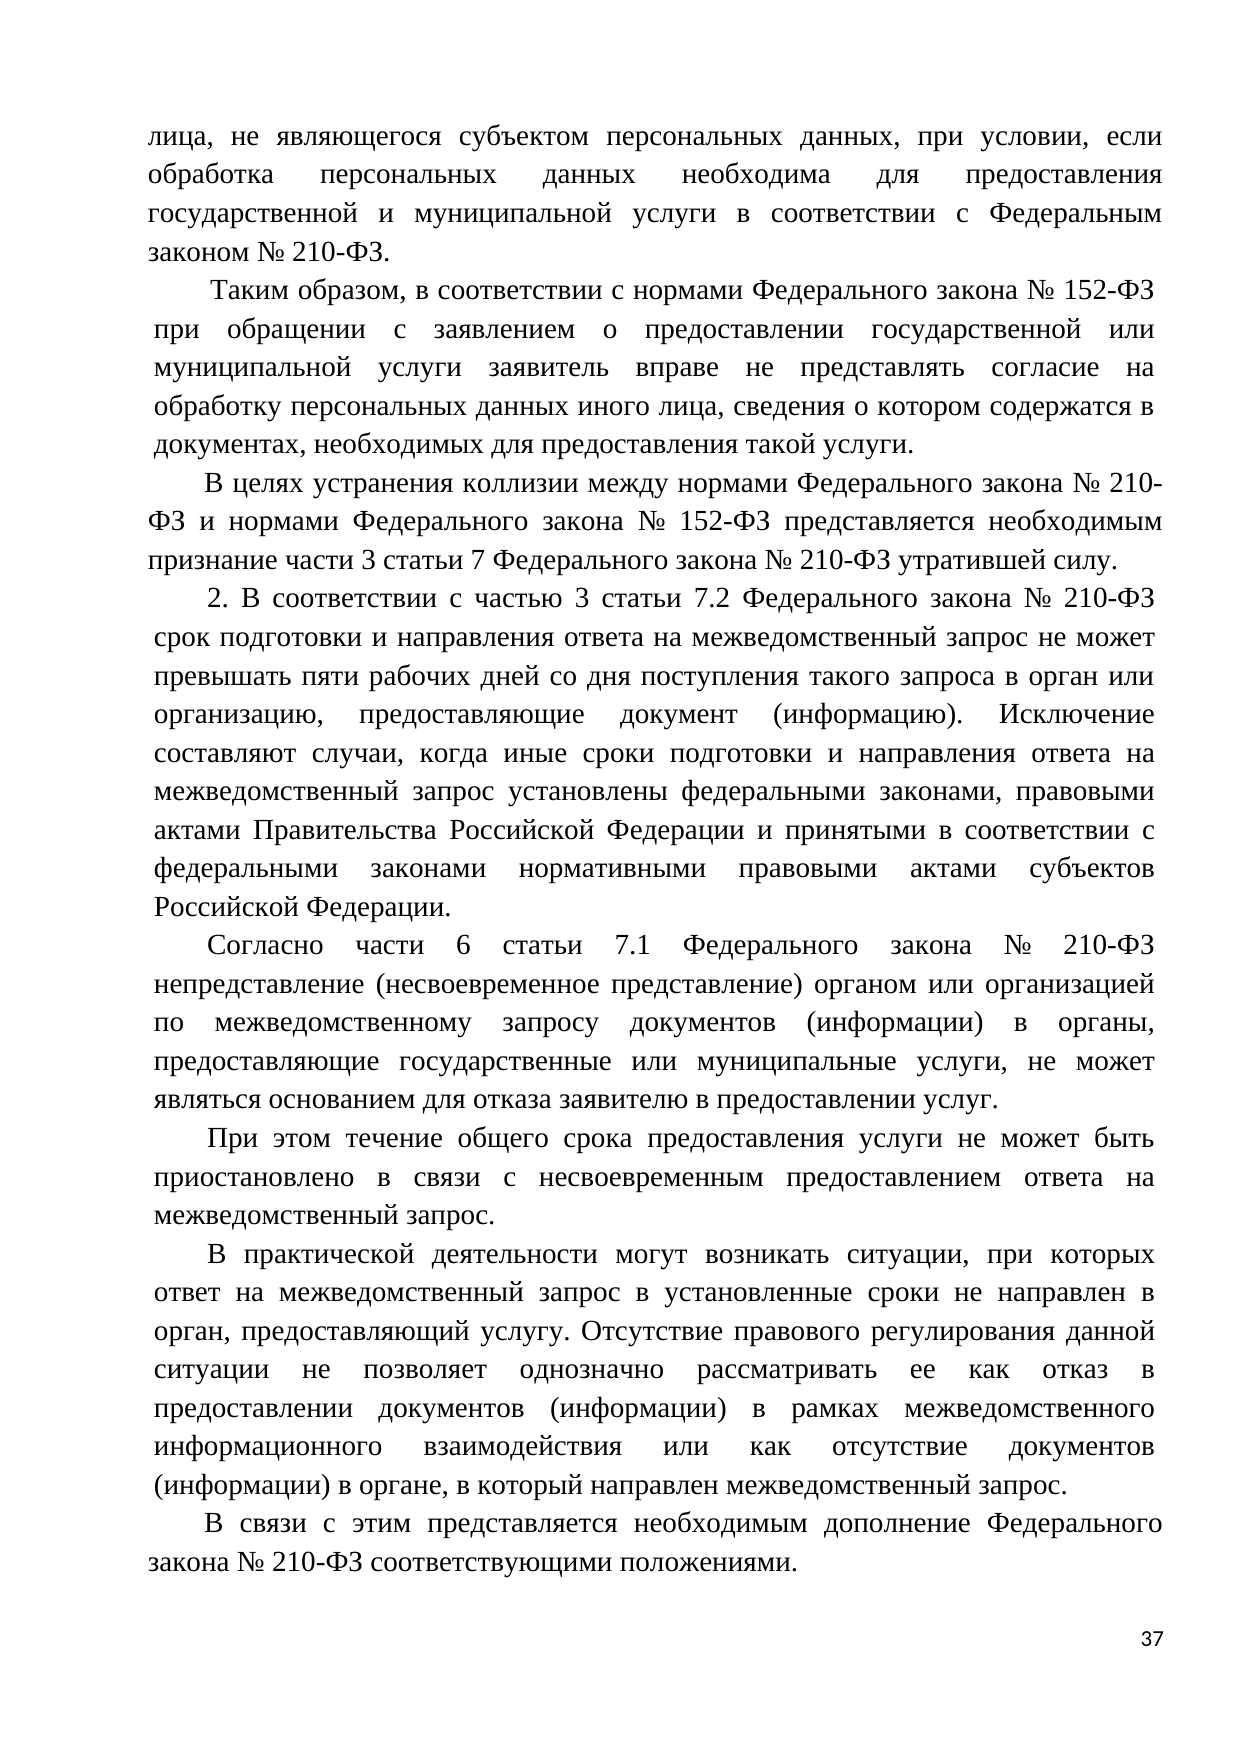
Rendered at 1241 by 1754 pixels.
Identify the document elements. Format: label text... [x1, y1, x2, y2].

text В связи с этим представляется необходимым дополнение Федерального закона № 210-ФЗ соответствующими положениями. [148, 1506, 1163, 1578]
text В практической деятельности могут возникать ситуации, при которых ответ на межведомственный запрос в установленные сроки не направлен в орган, предоставляющий услугу. Отсутствие правового регулирования данной ситуации не позволяет однозначно рассматривать ее как отказ в предоставлении документов (информации) в рамках межведомственного информационного взаимодействия или как отсутствие документов (информации) в органе, в который направлен межведомственный запрос. [154, 1236, 1156, 1501]
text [148, 118, 1163, 267]
text Согласно части 6 статьи 7.1 Федерального закона № 210-ФЗ непредставление (несвоевременное представление) органом или организацией по межведомственному запросу документов (информации) в органы, предоставляющие государственные или муниципальные услуги, не может являться основанием для отказа заявителю в предоставлении услуг. [154, 927, 1156, 1115]
text В целях устранения коллизии между нормами Федерального закона № 210-ФЗ и нормами Федерального закона № 152-ФЗ представляется необходимым признание части 3 статьи 7 Федерального закона № 210-ФЗ утратившей силу. [148, 465, 1163, 576]
text При этом течение общего срока предоставления услуги не может быть приостановлено в связи с несвоевременным предоставлением ответа на межведомственный запрос. [154, 1120, 1156, 1231]
text Таким образом, в соответствии с нормами Федерального закона № 152-ФЗ при обращении с заявлением о предоставлении государственной или муниципальной услуги заявитель вправе не представлять согласие на обработку персональных данных иного лица, сведения о котором содержатся в документах, необходимых для предоставления такой услуги. [154, 272, 1156, 460]
text 2. В соответствии с частью 3 статьи 7.2 Федерального закона № 210-ФЗ срок подготовки и направления ответа на межведомственный запрос не может превышать пяти рабочих дней со дня поступления такого запроса в орган или организацию, предоставляющие документ (информацию). Исключение составляют случаи, когда иные сроки подготовки и направления ответа на межведомственный запрос установлены федеральными законами, правовыми актами Правительства Российской Федерации и принятыми в соответствии с федеральными законами нормативными правовыми актами субъектов Российской Федерации. [154, 581, 1156, 922]
